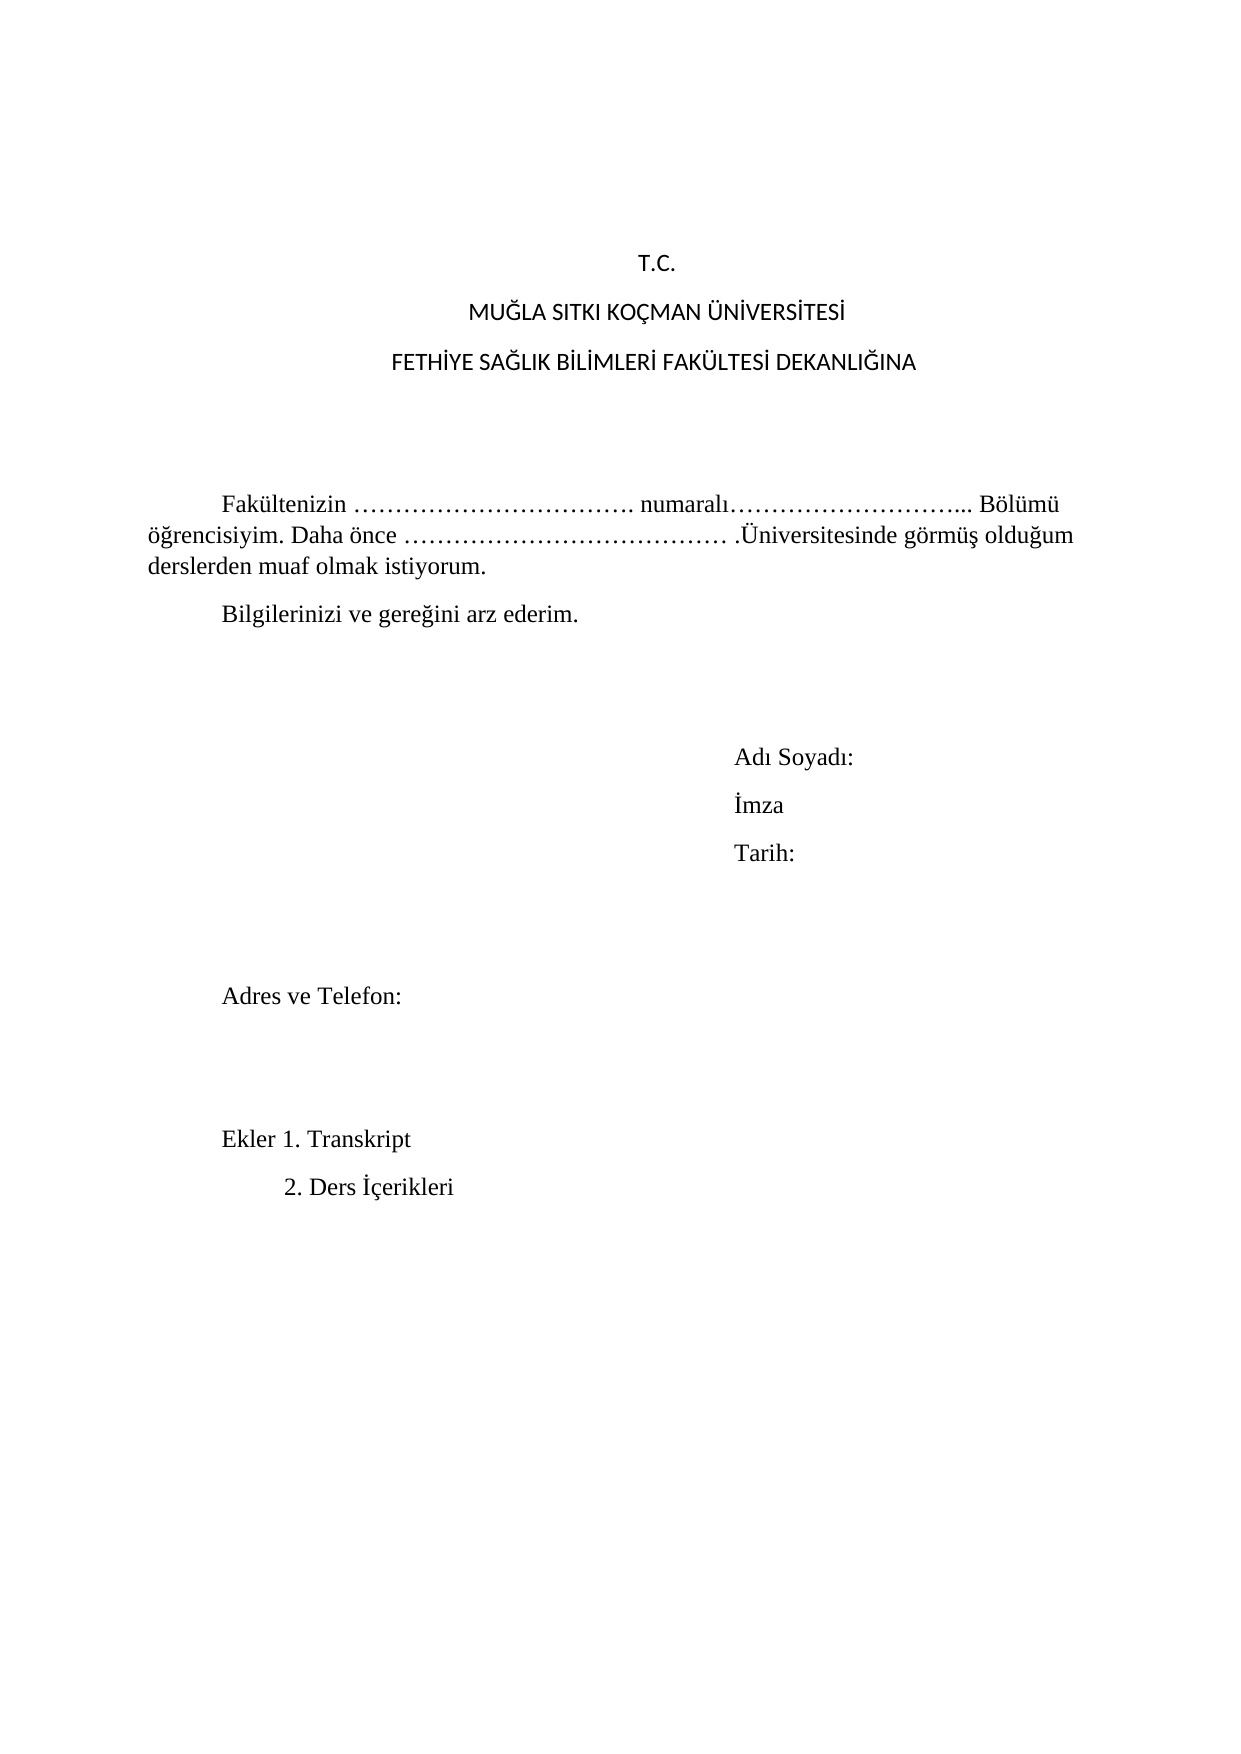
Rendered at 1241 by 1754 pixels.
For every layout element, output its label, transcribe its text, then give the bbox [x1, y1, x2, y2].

text Adres ve Telefon: [148, 981, 1093, 1009]
text İmza [148, 790, 1093, 819]
text 2. Ders İçerikleri [148, 1172, 1093, 1200]
text Bilgilerinizi ve gereğini arz ederim. [148, 599, 1093, 628]
text T.C. [148, 247, 1093, 277]
text MUĞLA SITKI KOÇMAN ÜNİVERSİTESİ [148, 296, 1093, 327]
text Fakültenizin ……………………………. numaralı………………………... Bölümü öğrencisiyim. Daha önce ………………………………… .Üniversitesinde görmüş olduğum derslerden muaf olmak istiyorum. [148, 489, 1093, 580]
text Ekler 1. Transkript [148, 1124, 1093, 1153]
text FETHİYE SAĞLIK BİLİMLERİ FAKÜLTESİ DEKANLIĞINA [148, 346, 1093, 376]
text Adı Soyadı: [148, 742, 1093, 771]
text Tarih: [148, 838, 1093, 866]
